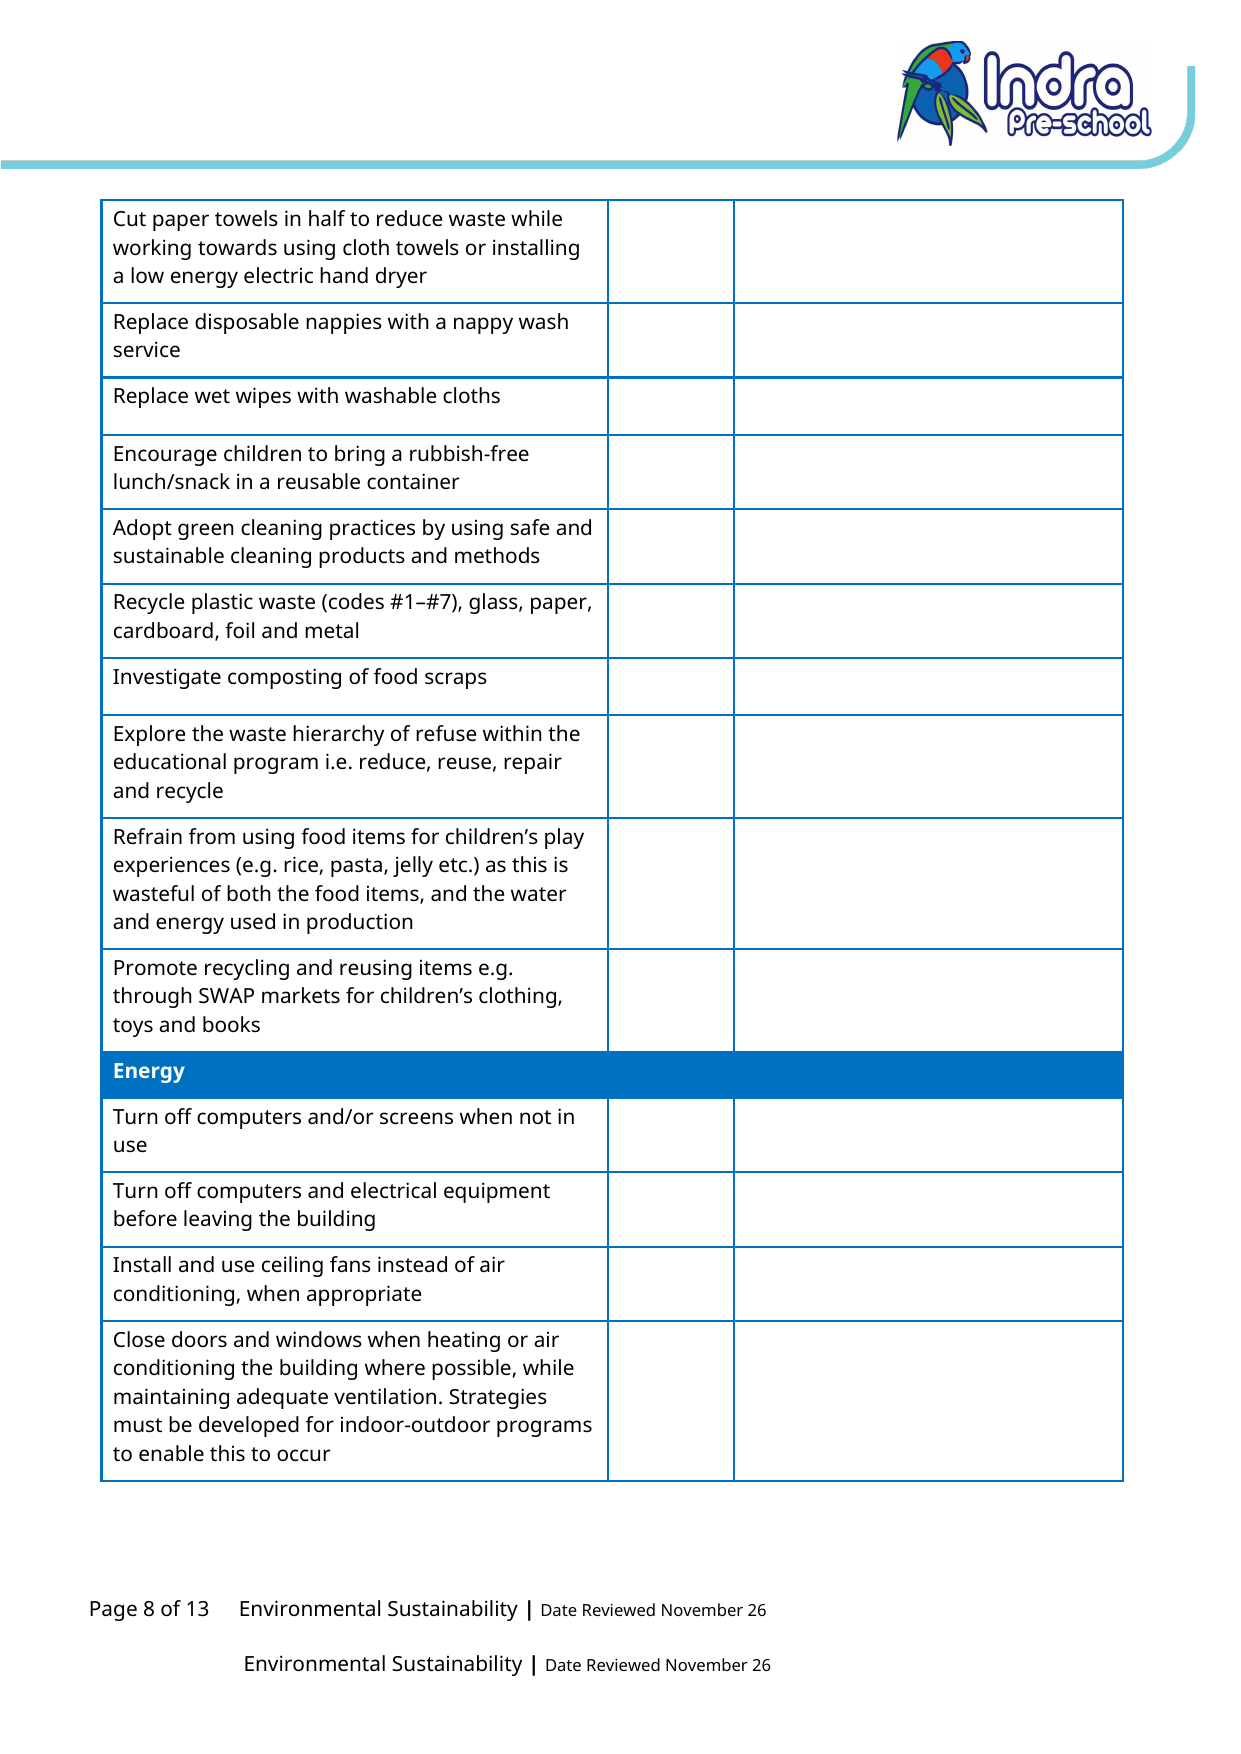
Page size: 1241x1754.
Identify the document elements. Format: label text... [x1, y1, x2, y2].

table_cell [735, 659, 1122, 714]
table_cell [609, 716, 733, 817]
table_cell [609, 436, 733, 508]
table_cell Replace disposable nappies with a nappy wash service [103, 304, 607, 376]
table_cell Adopt green cleaning practices by using safe and sustainable cleaning products and methods [103, 510, 607, 582]
table_cell [609, 1322, 733, 1479]
table_cell [735, 950, 1122, 1051]
table_cell Install and use ceiling fans instead of air conditioning, when appropriate [103, 1248, 607, 1320]
table_cell [735, 1322, 1122, 1479]
table_cell Recycle plastic waste (codes #1–#7), glass, paper, cardboard, foil and metal [103, 585, 607, 657]
table_cell [735, 585, 1122, 657]
table_cell [735, 379, 1122, 434]
table_cell Refrain from using food items for children’s play experiences (e.g. rice, pasta, jelly etc.) as this is wasteful of both the food items, and the water and energy used in production [103, 819, 607, 948]
table_cell [609, 1248, 733, 1320]
table_cell [735, 819, 1122, 948]
table_cell Close doors and windows when heating or air conditioning the building where possible, while maintaining adequate ventilation. Strategies must be developed for indoor-outdoor programs to enable this to occur [103, 1322, 607, 1479]
table_cell [609, 585, 733, 657]
table_cell [735, 436, 1122, 508]
table_cell [609, 379, 733, 434]
table_cell [735, 1173, 1122, 1246]
table_cell [609, 819, 733, 948]
table_cell [735, 1099, 1122, 1171]
table_cell Energy [103, 1053, 1122, 1097]
table_cell Cut paper towels in half to reduce waste while working towards using cloth towels or installing a low energy electric hand dryer [103, 201, 607, 302]
table_cell Investigate composting of food scraps [103, 659, 607, 714]
table_cell [609, 950, 733, 1051]
table_cell [609, 1099, 733, 1171]
table_cell [609, 1173, 733, 1246]
table_cell Encourage children to bring a rubbish-free lunch/snack in a reusable container [103, 436, 607, 508]
table_cell Turn off computers and electrical equipment before leaving the building [103, 1173, 607, 1246]
table_cell [609, 304, 733, 376]
table_cell Turn off computers and/or screens when not in use [103, 1099, 607, 1171]
table_cell Replace wet wipes with washable cloths [103, 379, 607, 434]
table_cell [735, 716, 1122, 817]
table_cell [735, 510, 1122, 582]
picture [0, 41, 1241, 192]
table_cell [609, 201, 733, 302]
table_cell [609, 510, 733, 582]
table_cell [735, 201, 1122, 302]
table_cell [609, 659, 733, 714]
table_cell [735, 304, 1122, 376]
table_cell Promote recycling and reusing items e.g. through SWAP markets for children’s clothing, toys and books [103, 950, 607, 1051]
table_cell Explore the waste hierarchy of refuse within the educational program i.e. reduce, reuse, repair and recycle [103, 716, 607, 817]
table_cell [735, 1248, 1122, 1320]
